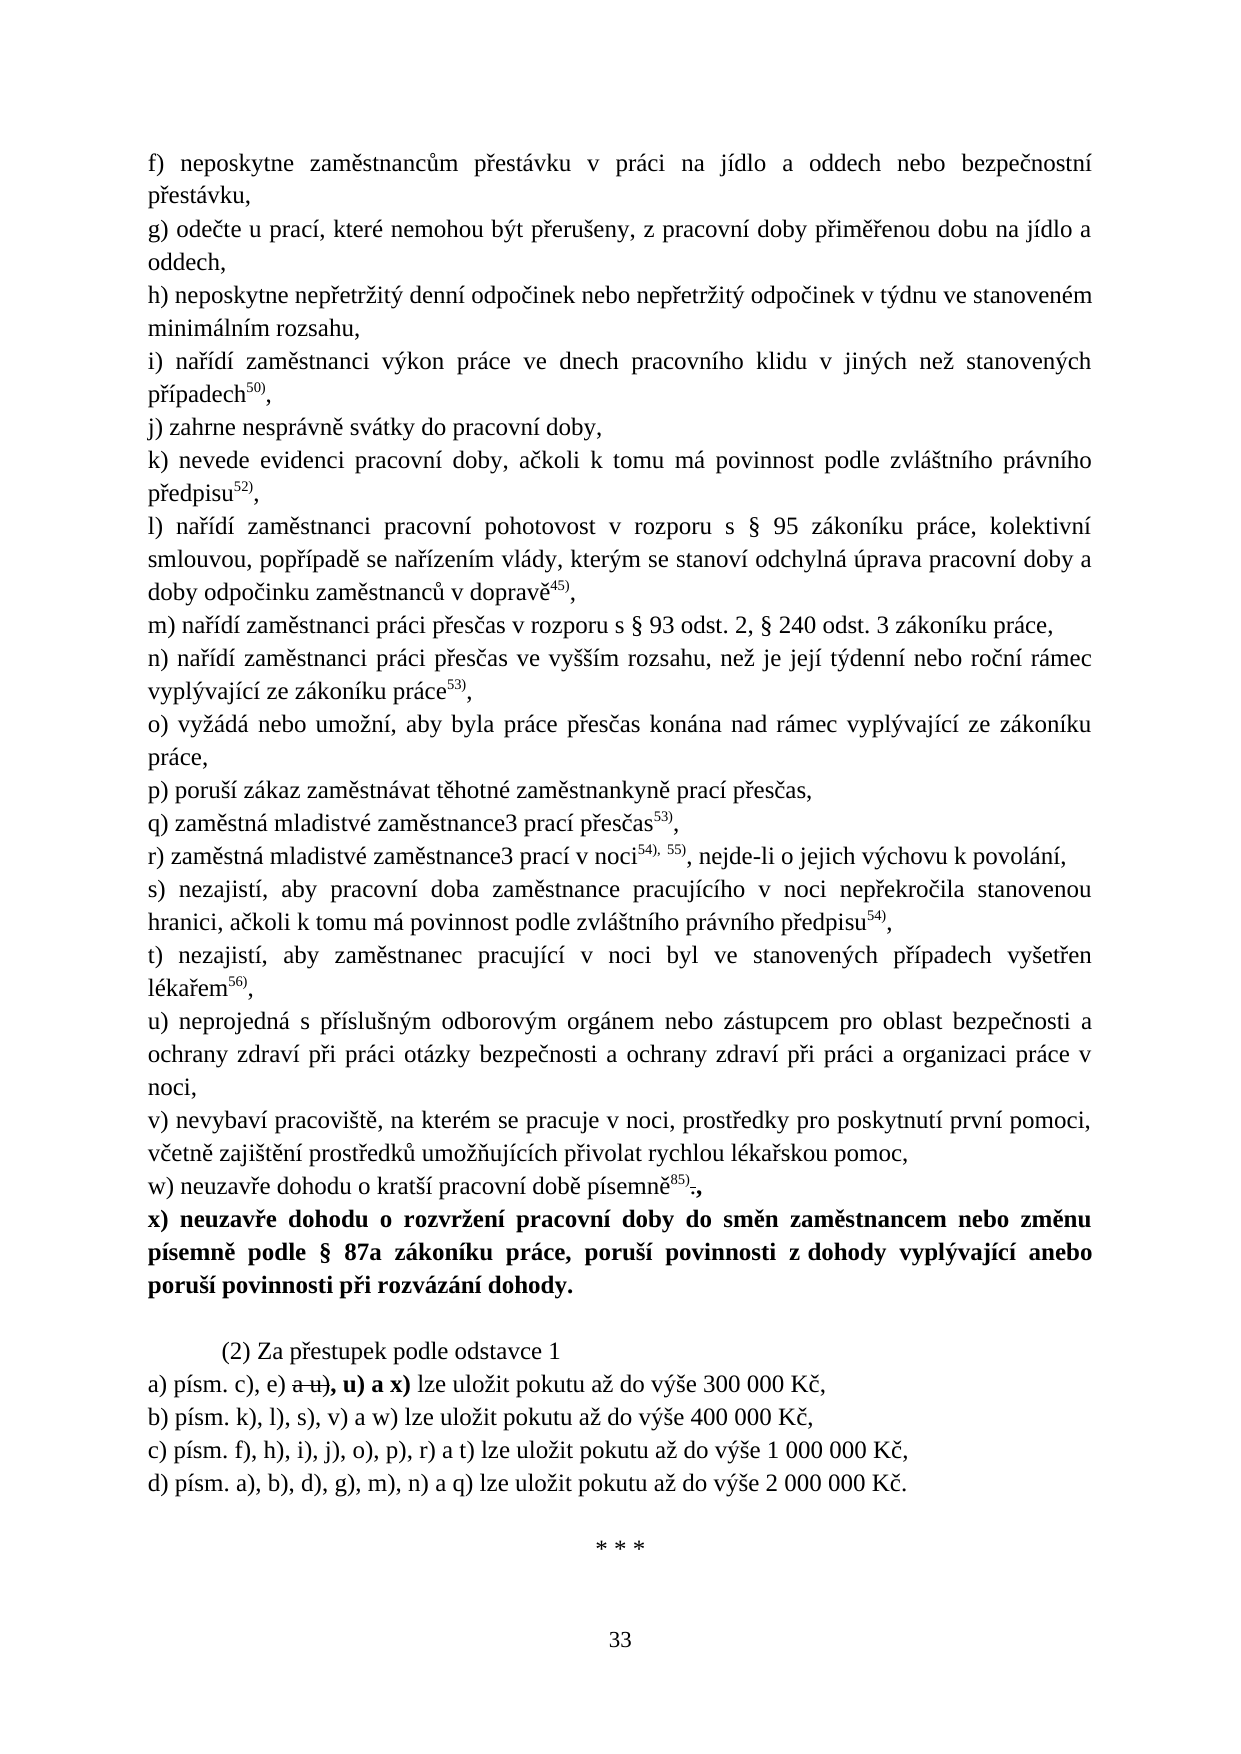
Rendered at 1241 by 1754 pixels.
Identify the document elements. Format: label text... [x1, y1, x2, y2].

text x) neuzavře dohodu o rozvržení pracovní doby do směn zaměstnancem nebo změnu písemně podle § 87a zákoníku práce, poruší povinnosti z dohody vyplývající anebo poruší povinnosti při rozvázání dohody. [148, 1204, 1093, 1299]
text c) písm. f), h), i), j), o), p), r) a t) lze uložit pokutu až do výše 1 000 000 Kč, [148, 1435, 1093, 1464]
text d) písm. a), b), d), g), m), n) a q) lze uložit pokutu až do výše 2 000 000 Kč. [148, 1468, 1093, 1497]
text j) zahrne nesprávně svátky do pracovní doby, [148, 412, 1093, 441]
text * * * [148, 1534, 1093, 1563]
text u) neprojedná s příslušným odborovým orgánem nebo zástupcem pro oblast bezpečnosti a ochrany zdraví při práci otázky bezpečnosti a ochrany zdraví při práci a organizaci práce v noci, [148, 1006, 1093, 1101]
text h) neposkytne nepřetržitý denní odpočinek nebo nepřetržitý odpočinek v týdnu ve stanoveném minimálním rozsahu, [148, 280, 1093, 341]
text a) písm. c), e) a u), u) a x) lze uložit pokutu až do výše 300 000 Kč, [148, 1369, 1093, 1398]
text m) nařídí zaměstnanci práci přesčas v rozporu s § 93 odst. 2, § 240 odst. 3 zákoníku práce, [148, 610, 1093, 639]
text b) písm. k), l), s), v) a w) lze uložit pokutu až do výše 400 000 Kč, [148, 1402, 1093, 1431]
text n) nařídí zaměstnanci práci přesčas ve vyšším rozsahu, než je její týdenní nebo roční rámec vyplývající ze zákoníku práce53), [148, 643, 1093, 705]
text t) nezajistí, aby zaměstnanec pracující v noci byl ve stanovených případech vyšetřen lékařem56), [148, 940, 1093, 1002]
text o) vyžádá nebo umožní, aby byla práce přesčas konána nad rámec vyplývající ze zákoníku práce, [148, 709, 1093, 771]
text l) nařídí zaměstnanci pracovní pohotovost v rozporu s § 95 zákoníku práce, kolektivní smlouvou, popřípadě se nařízením vlády, kterým se stanoví odchylná úprava pracovní doby a doby odpočinku zaměstnanců v dopravě45), [148, 511, 1093, 606]
text i) nařídí zaměstnanci výkon práce ve dnech pracovního klidu v jiných než stanovených případech50), [148, 346, 1093, 407]
text p) poruší zákaz zaměstnávat těhotné zaměstnankyně prací přesčas, [148, 775, 1093, 804]
text v) nevybaví pracoviště, na kterém se pracuje v noci, prostředky pro poskytnutí první pomoci, včetně zajištění prostředků umožňujících přivolat rychlou lékařskou pomoc, [148, 1105, 1093, 1167]
text w) neuzavře dohodu o kratší pracovní době písemně85)., [148, 1171, 1093, 1200]
text k) nevede evidenci pracovní doby, ačkoli k tomu má povinnost podle zvláštního právního předpisu52), [148, 445, 1093, 507]
text g) odečte u prací, které nemohou být přerušeny, z pracovní doby přiměřenou dobu na jídlo a oddech, [148, 214, 1093, 275]
text f) neposkytne zaměstnancům přestávku v práci na jídlo a oddech nebo bezpečnostní přestávku, [148, 148, 1093, 209]
text s) nezajistí, aby pracovní doba zaměstnance pracujícího v noci nepřekročila stanovenou hranici, ačkoli k tomu má povinnost podle zvláštního právního předpisu54), [148, 874, 1093, 936]
text r) zaměstná mladistvé zaměstnance3 prací v noci54), 55), nejde-li o jejich výchovu k povolání, [148, 841, 1093, 870]
text q) zaměstná mladistvé zaměstnance3 prací přesčas53), [148, 808, 1093, 837]
text (2) Za přestupek podle odstavce 1 [148, 1336, 1093, 1365]
